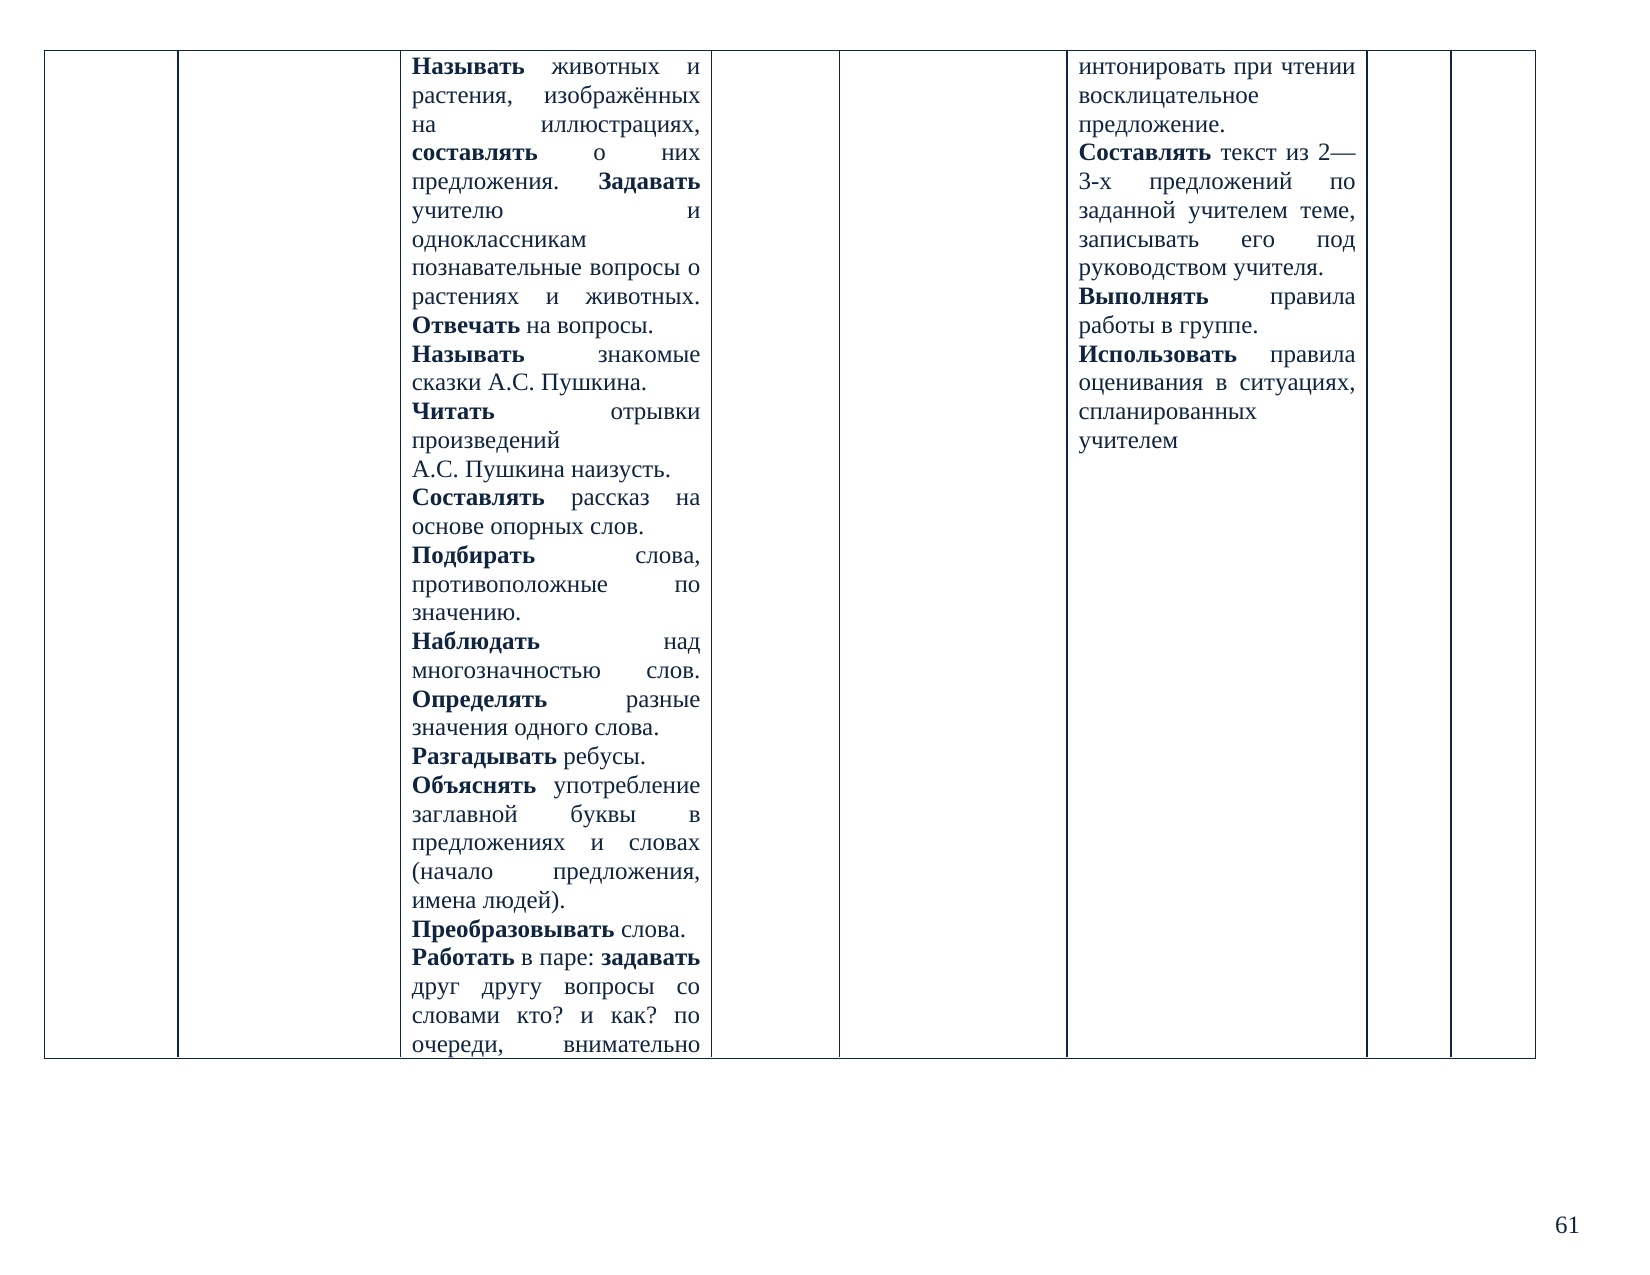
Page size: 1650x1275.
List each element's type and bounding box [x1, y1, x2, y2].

table_cell [840, 51, 1066, 1057]
table_cell [1452, 51, 1535, 1057]
table_cell [401, 51, 711, 1057]
table_cell [712, 51, 839, 1057]
table_cell [45, 51, 177, 1057]
table_cell [1368, 51, 1450, 1057]
table_cell [1068, 51, 1366, 1057]
table_cell [179, 51, 400, 1057]
